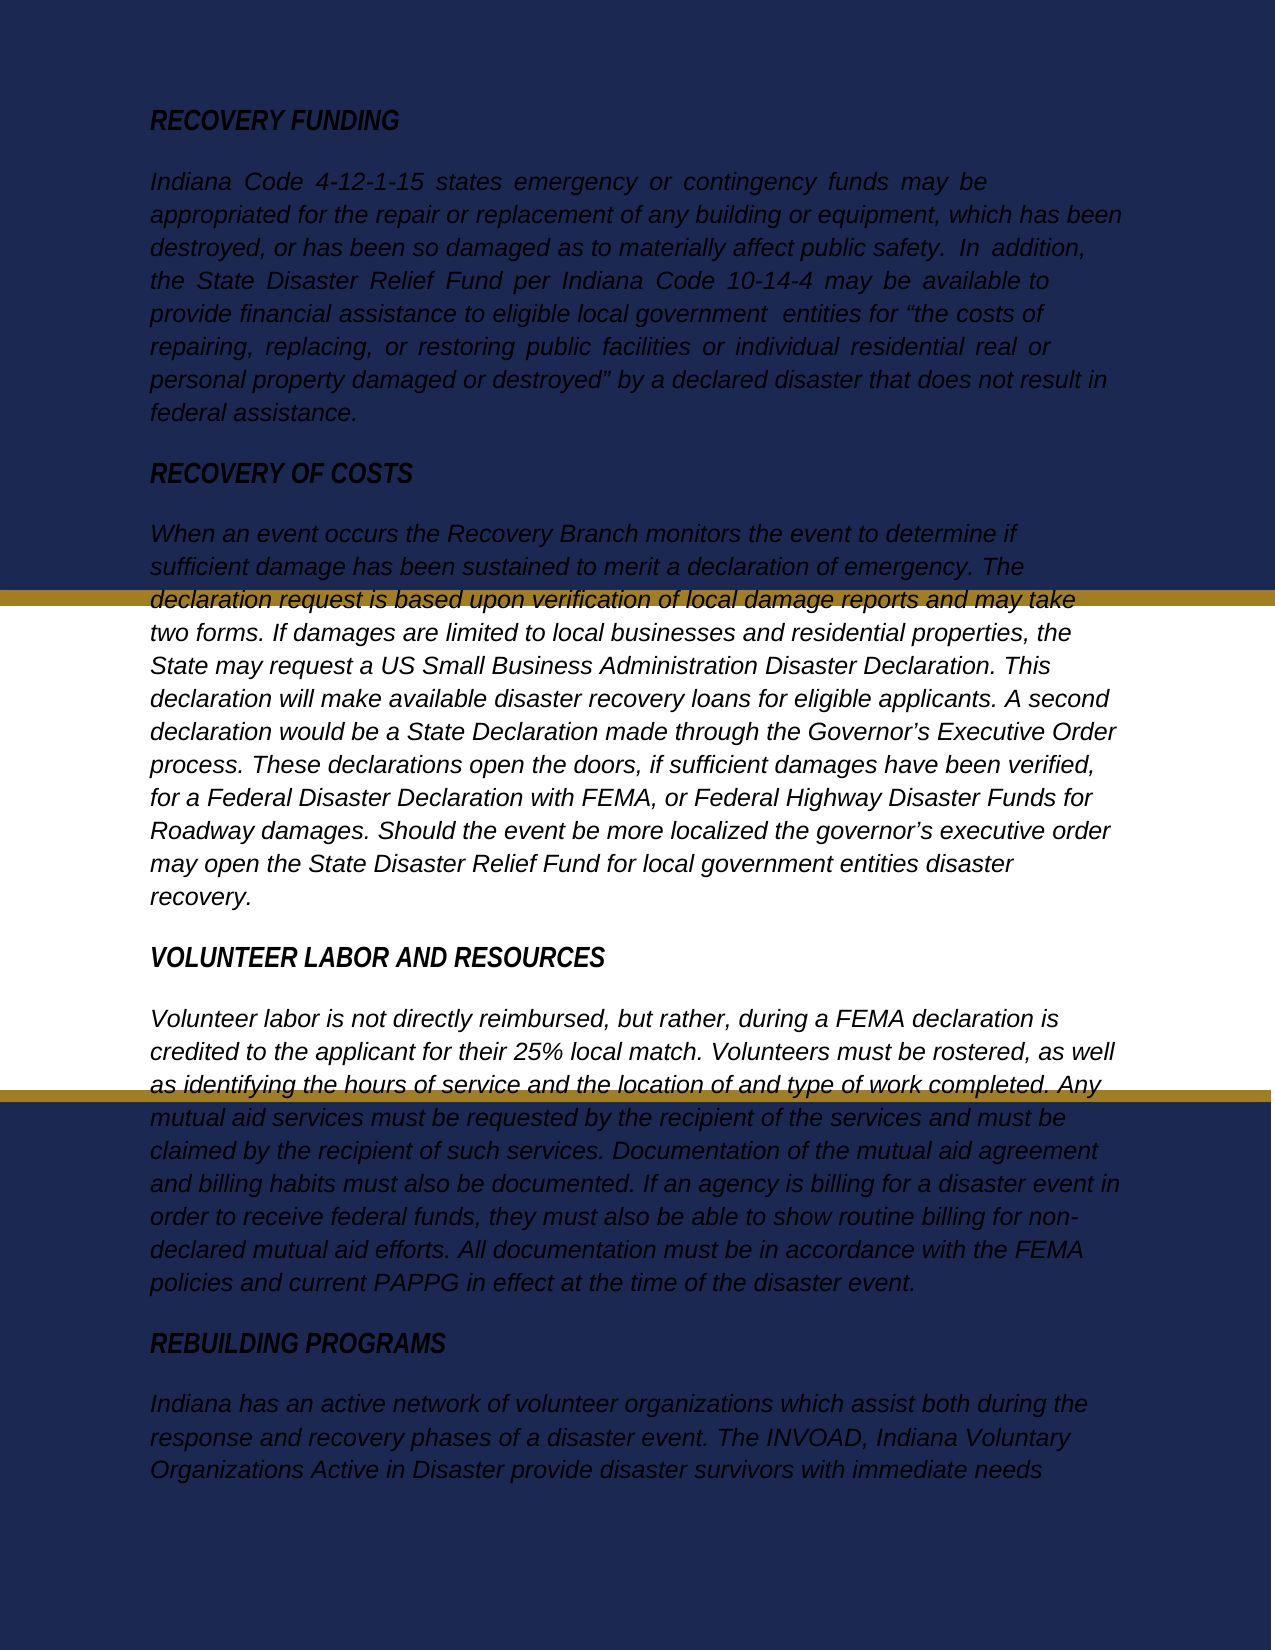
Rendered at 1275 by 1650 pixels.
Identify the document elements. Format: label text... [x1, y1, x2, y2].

picture [0, 0, 1275, 606]
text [150, 1389, 1125, 1484]
subtitle RECOVERY FUNDING [150, 103, 1125, 137]
subtitle REBUILDING PROGRAMS [150, 1326, 1125, 1359]
text Indiana Code 4-12-1-15 states emergency or contingency funds may be appropriated for the repair or replacement of any building or equipment, which has been destroyed, or has been so damaged as to materially affect public safety. In addition, the State Disaster Relief Fund per Indiana Code 10-14-4 may be available to provide financial assistance to eligible local government entities for “the costs of repairing, replacing, or restoring public facilities or individual residential real or personal property damaged or destroyed” by a declared disaster that does not result in federal assistance. [150, 167, 1125, 426]
text When an event occurs the Recovery Branch monitors the event to determine if sufficient damage has been sustained to merit a declaration of emergency. The declaration request is based upon verification of local damage reports and may take two forms. If damages are limited to local businesses and residential properties, the State may request a US Small Business Administration Disaster Declaration. This declaration will make available disaster recovery loans for eligible applicants. A second declaration would be a State Declaration made through the Governor’s Executive Order process. These declarations open the doors, if sufficient damages have been verified, for a Federal Disaster Declaration with FEMA, or Federal Highway Disaster Funds for Roadway damages. Should the event be more localized the governor’s executive order may open the State Disaster Relief Fund for local government entities disaster recovery. [150, 519, 1125, 911]
subtitle VOLUNTEER LABOR AND RESOURCES [150, 940, 1125, 974]
text Volunteer labor is not directly reimbursed, but rather, during a FEMA declaration is credited to the applicant for their 25% local match. Volunteers must be rostered, as well as identifying the hours of service and the location of and type of work completed. Any mutual aid services must be requested by the recipient of the services and must be claimed by the recipient of such services. Documentation of the mutual aid agreement and billing habits must also be documented. If an agency is billing for a disaster event in order to receive federal funds, they must also be able to show routine billing for non-declared mutual aid efforts. All documentation must be in accordance with the FEMA policies and current PAPPG in effect at the time of the disaster event. [150, 1004, 1125, 1297]
picture [0, 1090, 1271, 1650]
subtitle RECOVERY OF COSTS [150, 456, 1125, 489]
